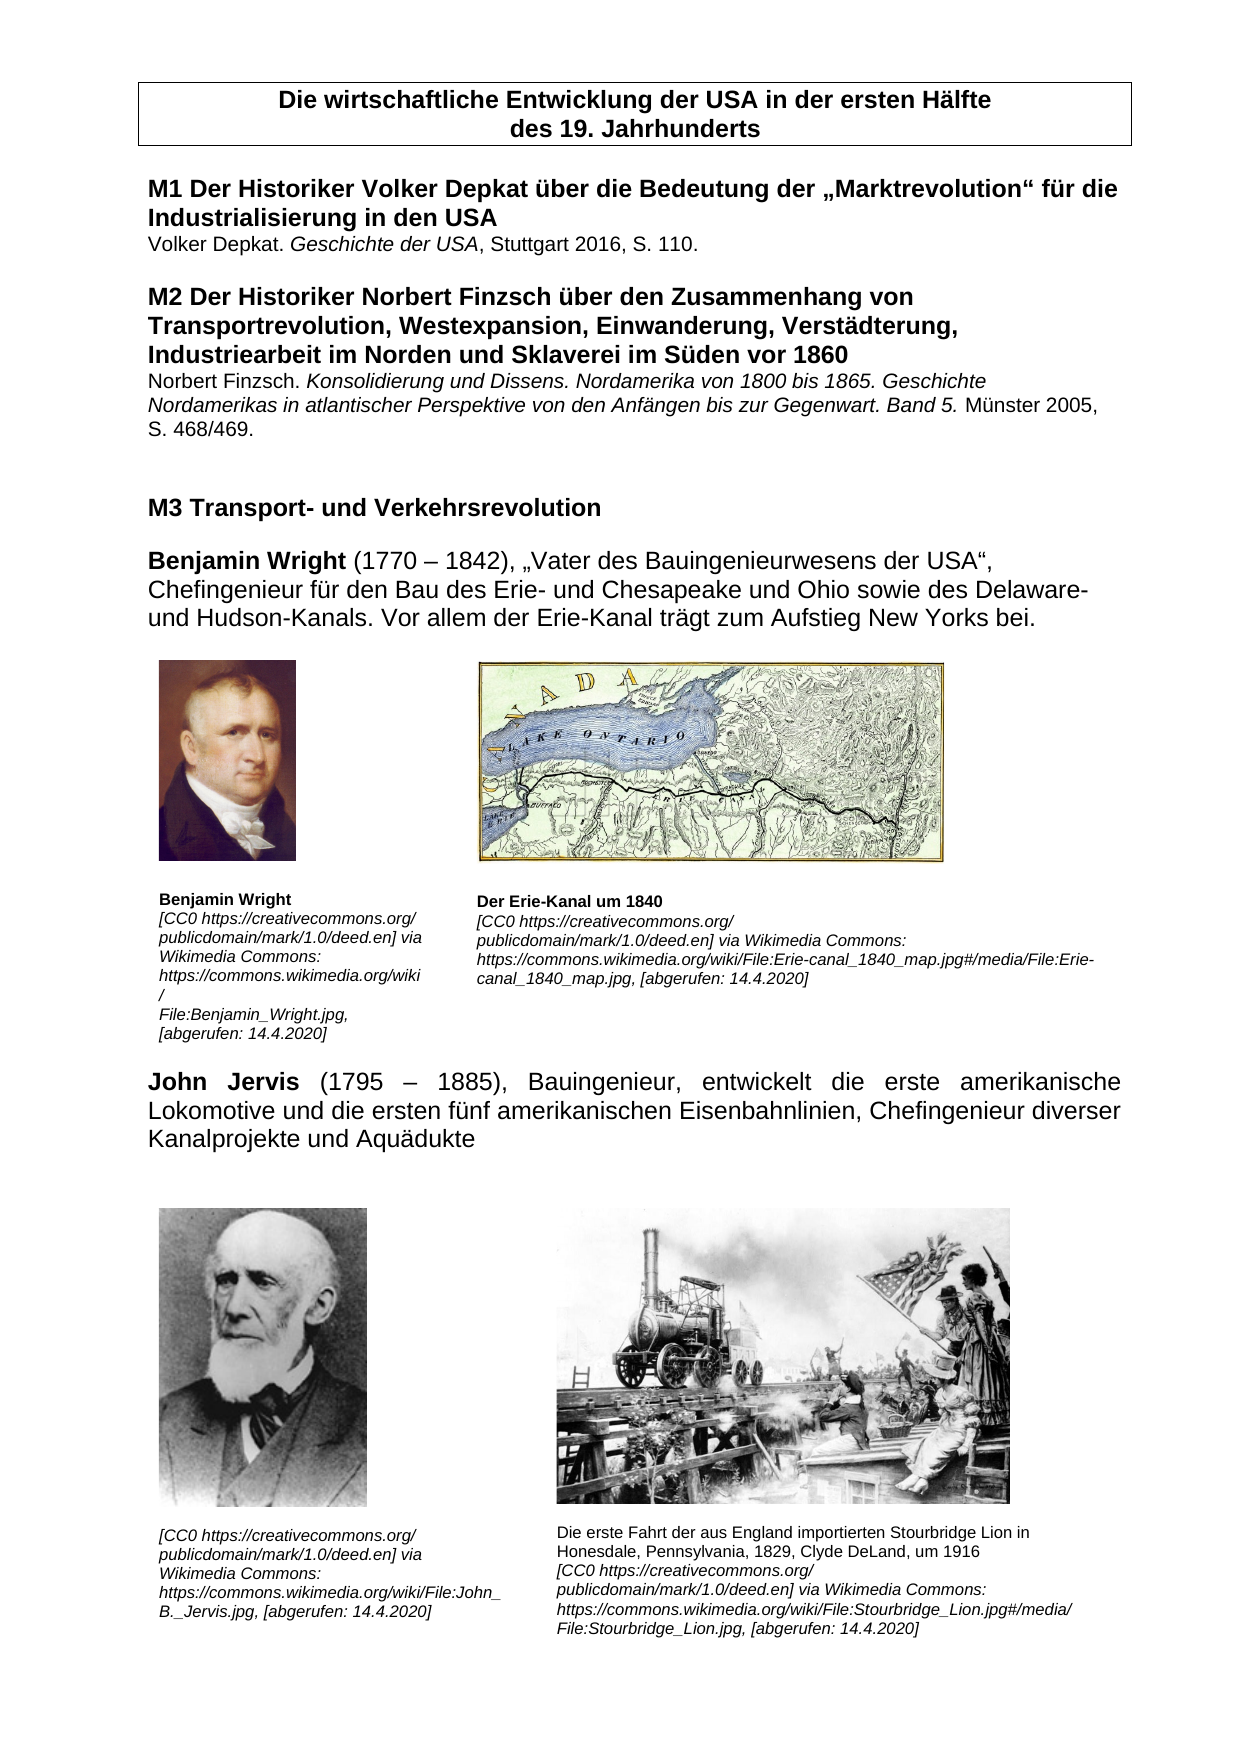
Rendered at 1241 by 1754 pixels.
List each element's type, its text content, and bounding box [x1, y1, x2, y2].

text Norbert Finzsch. Konsolidierung und Dissens. Nordamerika von 1800 bis 1865. Geschichte Nordamerikas in atlantischer Perspektive von den Anfängen bis zur Gegenwart. Band 5. Münster 2005, S. 468/469. [148, 368, 1123, 440]
table_header Der Erie-Kanal um 1840 [CC0 https://creativecommons.org/ publicdomain/mark/1.0/deed.en] via Wikimedia Commons: https://commons.wikimedia.org/wiki/File:Erie-canal_1840_map.jpg#/media/File:Erie-canal_1840_map.jpg, [abgerufen: 14.4.2020] [465, 661, 1152, 1043]
text John Jervis (1795 – 1885), Bauingenieur, entwickelt die erste amerikanische Lokomotive und die ersten fünf amerikanischen Eisenbahnlinien, Chefingenieur diverser Kanalprojekte und Aquädukte [148, 1067, 1123, 1153]
text M3 Transport- und Verkehrsrevolution [148, 493, 1123, 522]
picture [556, 1208, 1010, 1504]
table_header Benjamin Wright [CC0 https://creativecommons.org/ publicdomain/mark/1.0/deed.en] via Wikimedia Commons: https://commons.wikimedia.org/wiki/ File:Benjamin_Wright.jpg, [abgerufen: 14.4.2020] [148, 661, 465, 1043]
text Volker Depkat. Geschichte der USA, Stuttgart 2016, S. 110. [148, 232, 1123, 256]
text M2 Der Historiker Norbert Finzsch über den Zusammenhang von Transportrevolution, Westexpansion, Einwanderung, Verstädterung, Industriearbeit im Norden und Sklaverei im Süden vor 1860 [148, 282, 1123, 368]
picture [158, 1208, 367, 1507]
text M1 Der Historiker Volker Depkat über die Bedeutung der „Marktrevolution“ für die Industrialisierung in den USA [148, 174, 1123, 232]
table_header Die erste Fahrt der aus England importierten Stourbridge Lion in Honesdale, Pennsylvania, 1829, Clyde DeLand, um 1916 [CC0 https://creativecommons.org/ publicdomain/mark/1.0/deed.en] via Wikimedia Commons: https://commons.wikimedia.org/wiki/File:Stourbridge_Lion.jpg#/media/File:Stourbridge_Lion.jpg, [abgerufen: 14.4.2020] [545, 1180, 1152, 1638]
table_header [CC0 https://creativecommons.org/ publicdomain/mark/1.0/deed.en] via Wikimedia Commons: https://commons.wikimedia.org/wiki/File:John_B._Jervis.jpg, [abgerufen: 14.4.2020] [148, 1180, 545, 1638]
text Die wirtschaftliche Entwicklung der USA in der ersten Hälfte [139, 83, 1131, 111]
text des 19. Jahrhunderts [139, 111, 1131, 145]
text Benjamin Wright (1770 – 1842), „Vater des Bauingenieurwesens der USA“, Chefingenieur für den Bau des Erie- und Chesapeake und Ohio sowie des Delaware- und Hudson-Kanals. Vor allem der Erie-Kanal trägt zum Aufstieg New Yorks bei. [148, 546, 1123, 632]
picture [158, 660, 296, 861]
picture [476, 660, 945, 864]
